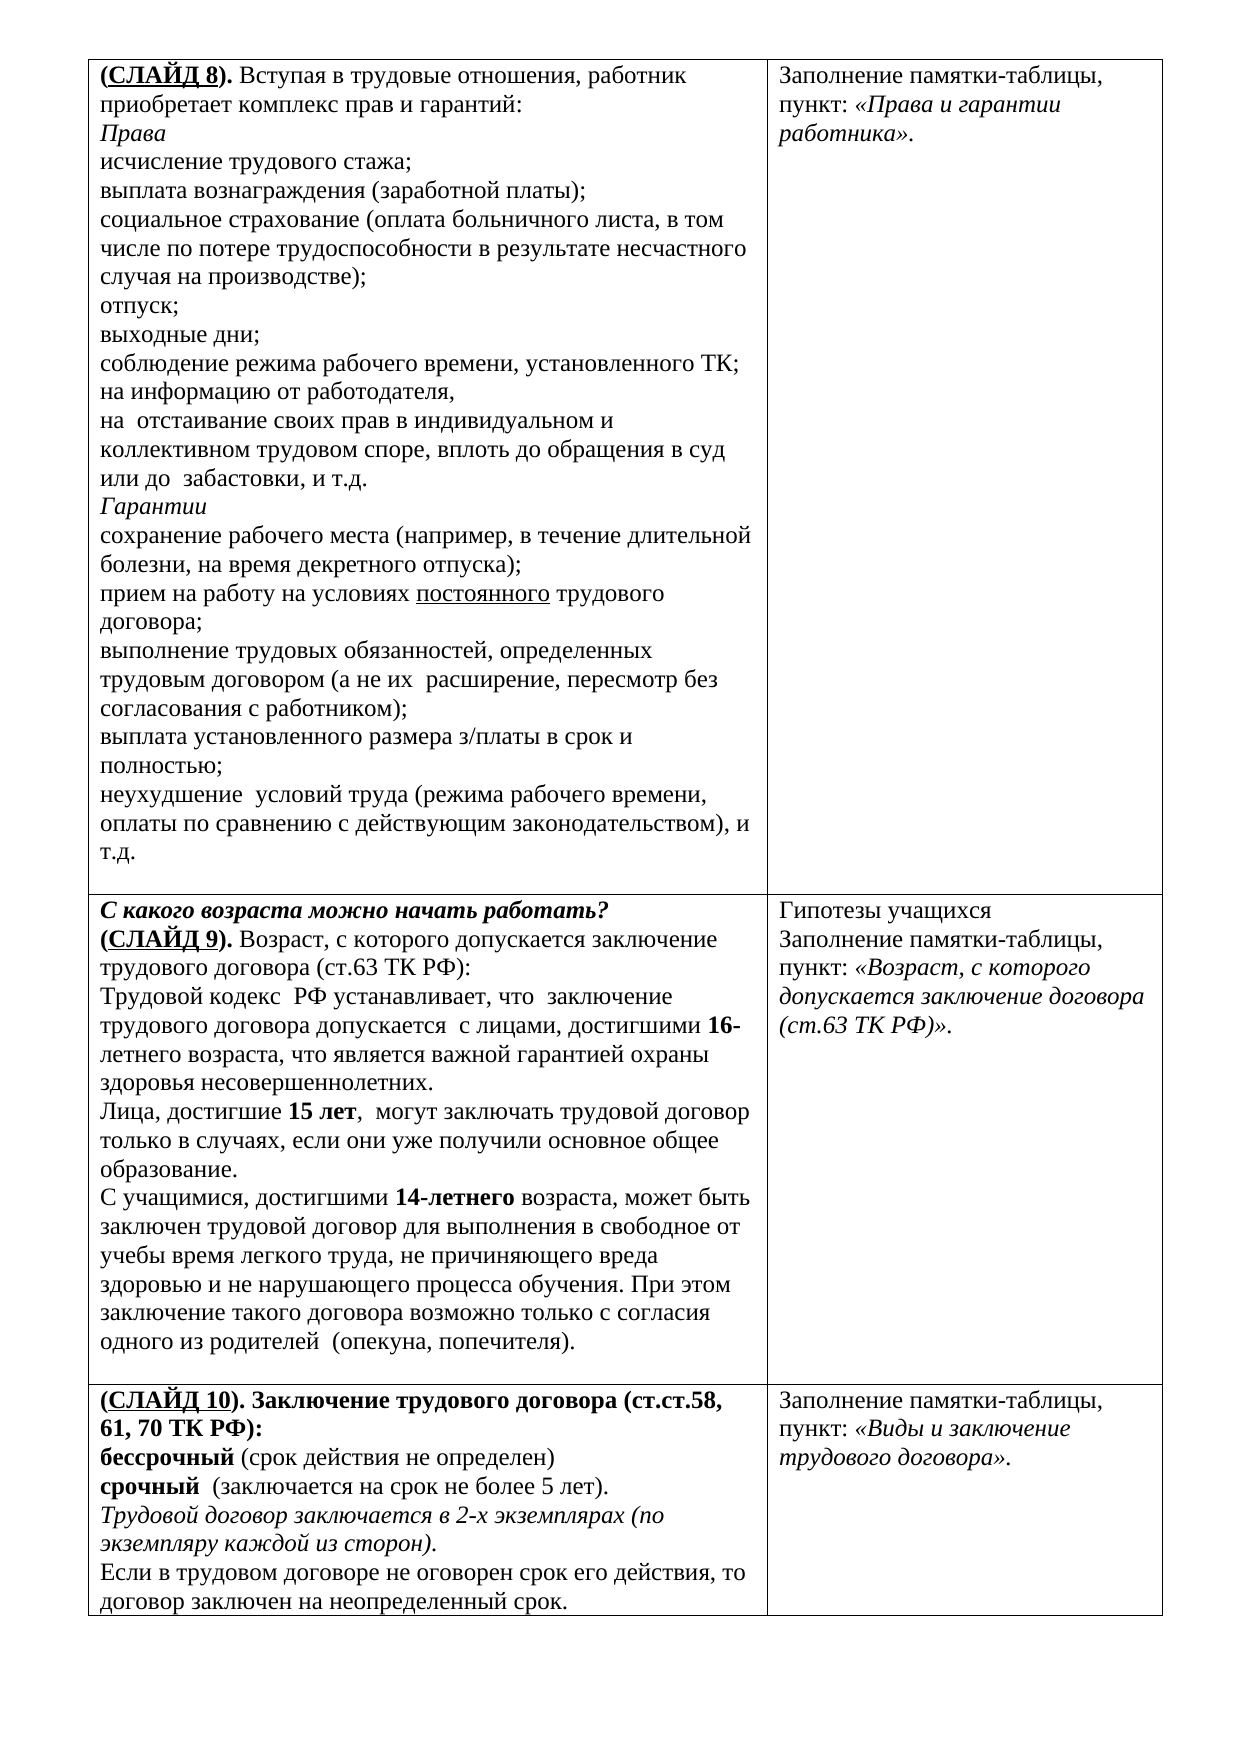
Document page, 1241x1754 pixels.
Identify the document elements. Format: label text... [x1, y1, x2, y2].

table_cell С какого возраста можно начать работать? (СЛАЙД 9). Возраст, с которого допускается заключение трудового договора (ст.63 ТК РФ): Трудовой кодекс РФ устанавливает, что заключение трудового договора допускается с лицами, достигшими 16-летнего возраста, что является важной гарантией охраны здоровья несовершеннолетних. Лица, достигшие 15 лет, могут заключать трудовой договор только в случаях, если они уже получили основное общее образование. С учащимися, достигшими 14-летнего возраста, может быть заключен трудовой договор для выполнения в свободное от учебы время легкого труда, не причиняющего вреда здоровью и не нарушающего процесса обучения. При этом заключение такого договора возможно только с согласия одного из родителей (опекуна, попечителя). [89, 895, 767, 1384]
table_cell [768, 1385, 1162, 1615]
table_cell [89, 1385, 767, 1615]
table_header Заполнение памятки-таблицы, пункт: «Права и гарантии работника». [768, 60, 1162, 894]
table_cell Гипотезы учащихся Заполнение памятки-таблицы, пункт: «Возраст, с которого допускается заключение договора (ст.63 ТК РФ)». [768, 895, 1162, 1384]
table_header (СЛАЙД 8). Вступая в трудовые отношения, работник приобретает комплекс прав и гарантий: Права исчисление трудового стажа; выплата вознаграждения (заработной платы); социальное страхование (оплата больничного листа, в том числе по потере трудоспособности в результате несчастного случая на производстве); отпуск; выходные дни; соблюдение режима рабочего времени, установленного ТК; на информацию от работодателя, на отстаивание своих прав в индивидуальном и коллективном трудовом споре, вплоть до обращения в суд или до забастовки, и т.д. Гарантии сохранение рабочего места (например, в течение длительной болезни, на время декретного отпуска); прием на работу на условиях постоянного трудового договора; выполнение трудовых обязанностей, определенных трудовым договором (а не их расширение, пересмотр без согласования с работником); выплата установленного размера з/платы в срок и полностью; неухудшение условий труда (режима рабочего времени, оплаты по сравнению с действующим законодательством), и т.д. [89, 60, 767, 894]
